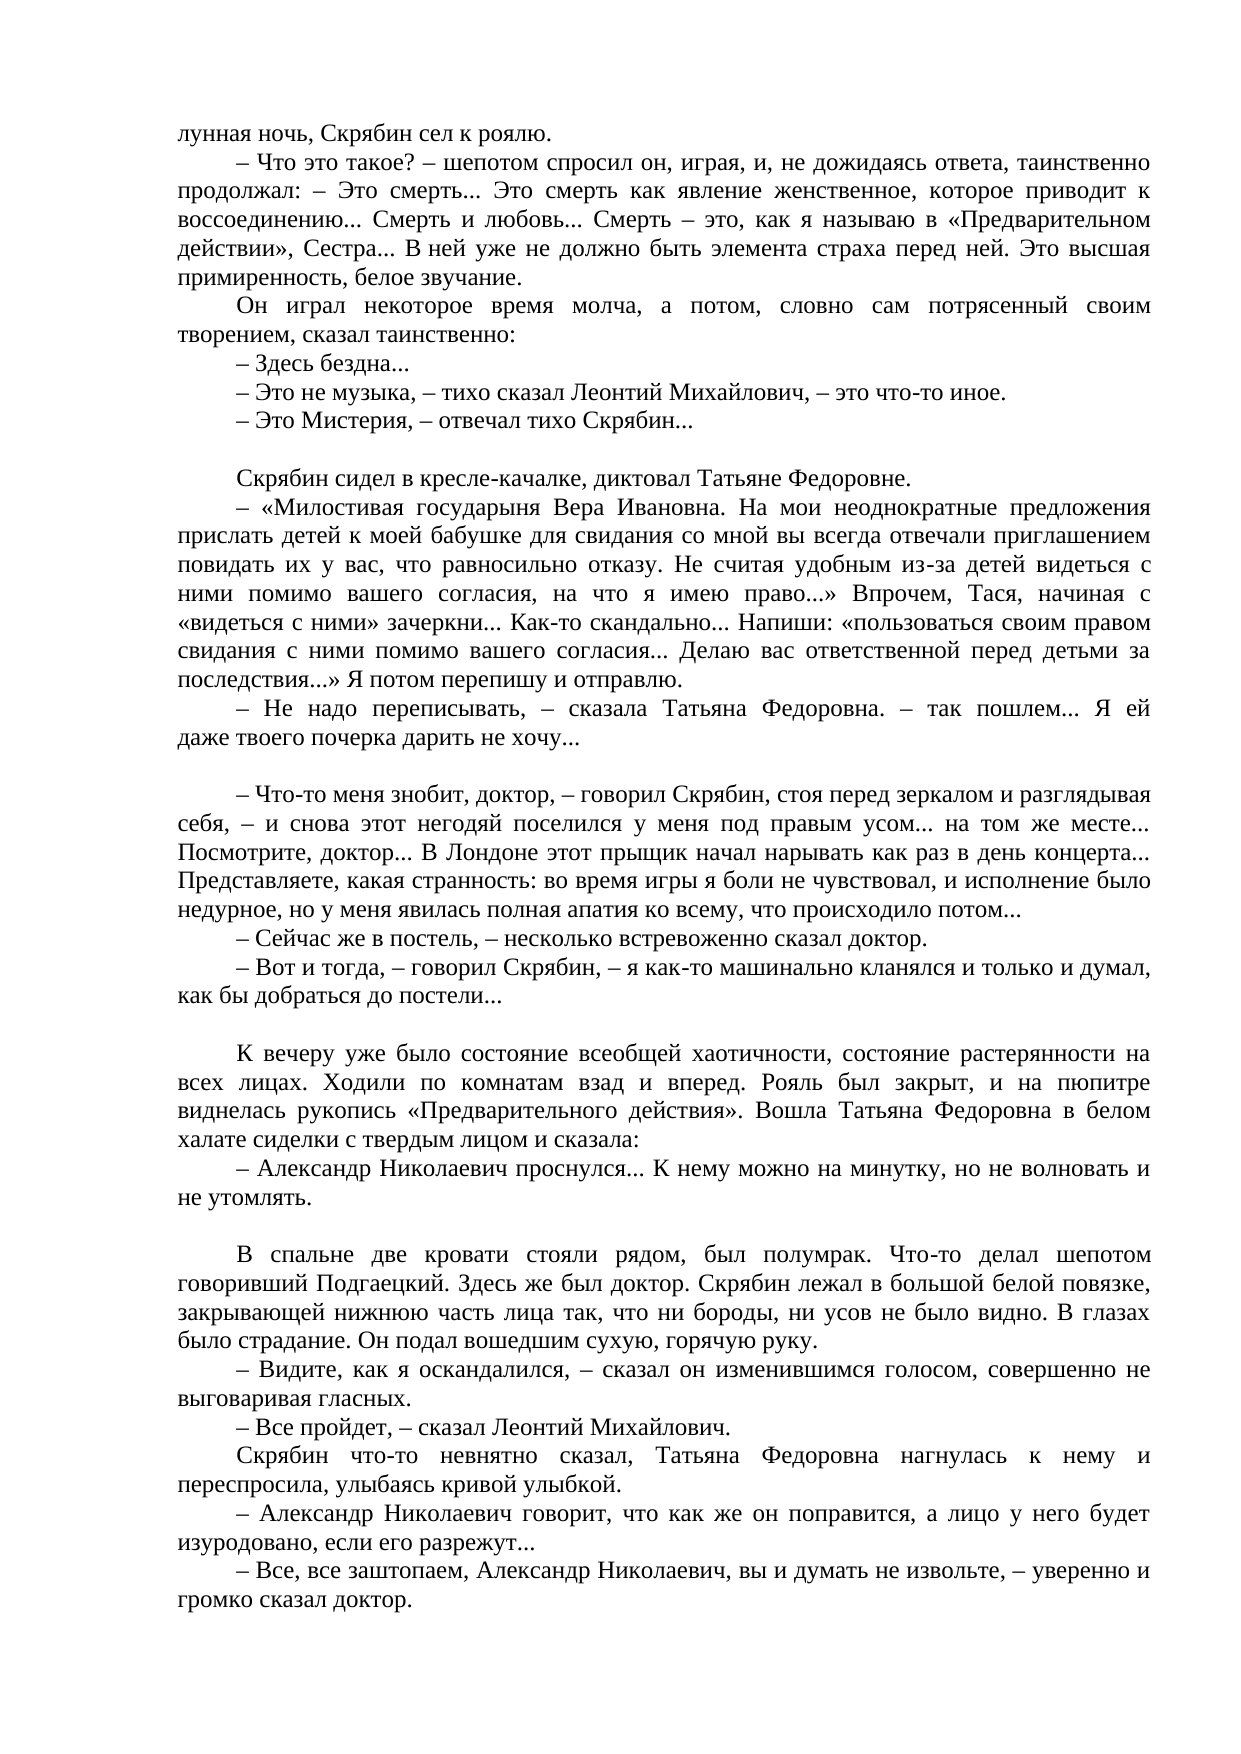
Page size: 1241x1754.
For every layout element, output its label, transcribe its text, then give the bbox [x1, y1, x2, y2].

text – Все пройдет, – сказал Леонтий Михайлович. [177, 1412, 1152, 1441]
text – Все, все заштопаем, Александр Николаевич, вы и думать не извольте, – уверенно и громко сказал доктор. [177, 1556, 1152, 1613]
text – Это не музыка, – тихо сказал Леонтий Михайлович, – это что-то иное. [177, 377, 1152, 406]
text – Александр Николаевич говорит, что как же он поправится, а лицо у него будет изуродовано, если его разрежут... [177, 1498, 1152, 1556]
text – Здесь бездна... [177, 348, 1152, 377]
text – «Милостивая государыня Вера Ивановна. На мои неоднократные предложения прислать детей к моей бабушке для свидания со мной вы всегда отвечали приглашением повидать их у вас, что равносильно отказу. Не считая удобным из-за детей видеться с ними помимо вашего согласия, на что я имею право...» Впрочем, Тася, начиная с «видеться с ними» зачеркни... Как-то скандально... Напиши: «пользоваться своим правом свидания с ними помимо вашего согласия... Делаю вас ответственной перед детьми за последствия...» Я потом перепишу и отправлю. [177, 492, 1152, 693]
text В спальне две кровати стояли рядом, был полумрак. Что-то делал шепотом говоривший Подгаецкий. Здесь же был доктор. Скрябин лежал в большой белой повязке, закрывающей нижнюю часть лица так, что ни бороды, ни усов не было видно. В глазах было страдание. Он подал вошедшим сухую, горячую руку. [177, 1239, 1152, 1354]
text – Александр Николаевич проснулся... К нему можно на минутку, но не волновать и не утомлять. [177, 1153, 1152, 1211]
text К вечеру уже было состояние всеобщей хаотичности, состояние растерянности на всех лицах. Ходили по комнатам взад и вперед. Рояль был закрыт, и на пюпитре виднелась рукопись «Предварительного действия». Вошла Татьяна Федоровна в белом халате сиделки с твердым лицом и сказала: [177, 1038, 1152, 1153]
text – Это Мистерия, – отвечал тихо Скрябин... [177, 406, 1152, 434]
text – Вот и тогда, – говорил Скрябин, – я как-то машинально кланялся и только и думал, как бы добраться до постели... [177, 952, 1152, 1009]
text – Видите, как я оскандалился, – сказал он изменившимся голосом, совершенно не выговаривая гласных. [177, 1354, 1152, 1412]
text – Что это такое? – шепотом спросил он, играя, и, не дожидаясь ответа, таинственно продолжал: – Это смерть... Это смерть как явление женственное, которое приводит к воссоединению... Смерть и любовь... Смерть – это, как я называю в «Предварительном действии», Сестра... В ней уже не должно быть элемента страха перед ней. Это высшая примиренность, белое звучание. [177, 147, 1152, 291]
text Он играл некоторое время молча, а потом, словно сам потрясенный своим творением, сказал таинственно: [177, 291, 1152, 348]
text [177, 118, 1152, 147]
text – Сейчас же в постель, – несколько встревоженно сказал доктор. [177, 923, 1152, 952]
text Скрябин что-то невнятно сказал, Татьяна Федоровна нагнулась к нему и переспросила, улыбаясь кривой улыбкой. [177, 1441, 1152, 1498]
text Скрябин сидел в кресле-качалке, диктовал Татьяне Федоровне. [177, 463, 1152, 492]
text – Не надо переписывать, – сказала Татьяна Федоровна. – так пошлем... Я ей даже твоего почерка дарить не хочу... [177, 693, 1152, 751]
text – Что-то меня знобит, доктор, – говорил Скрябин, стоя перед зеркалом и разглядывая себя, – и снова этот негодяй поселился у меня под правым усом... на том же месте... Посмотрите, доктор... В Лондоне этот прыщик начал нарывать как раз в день концерта... Представляете, какая странность: во время игры я боли не чувствовал, и исполнение было недурное, но у меня явилась полная апатия ко всему, что происходило потом... [177, 779, 1152, 923]
